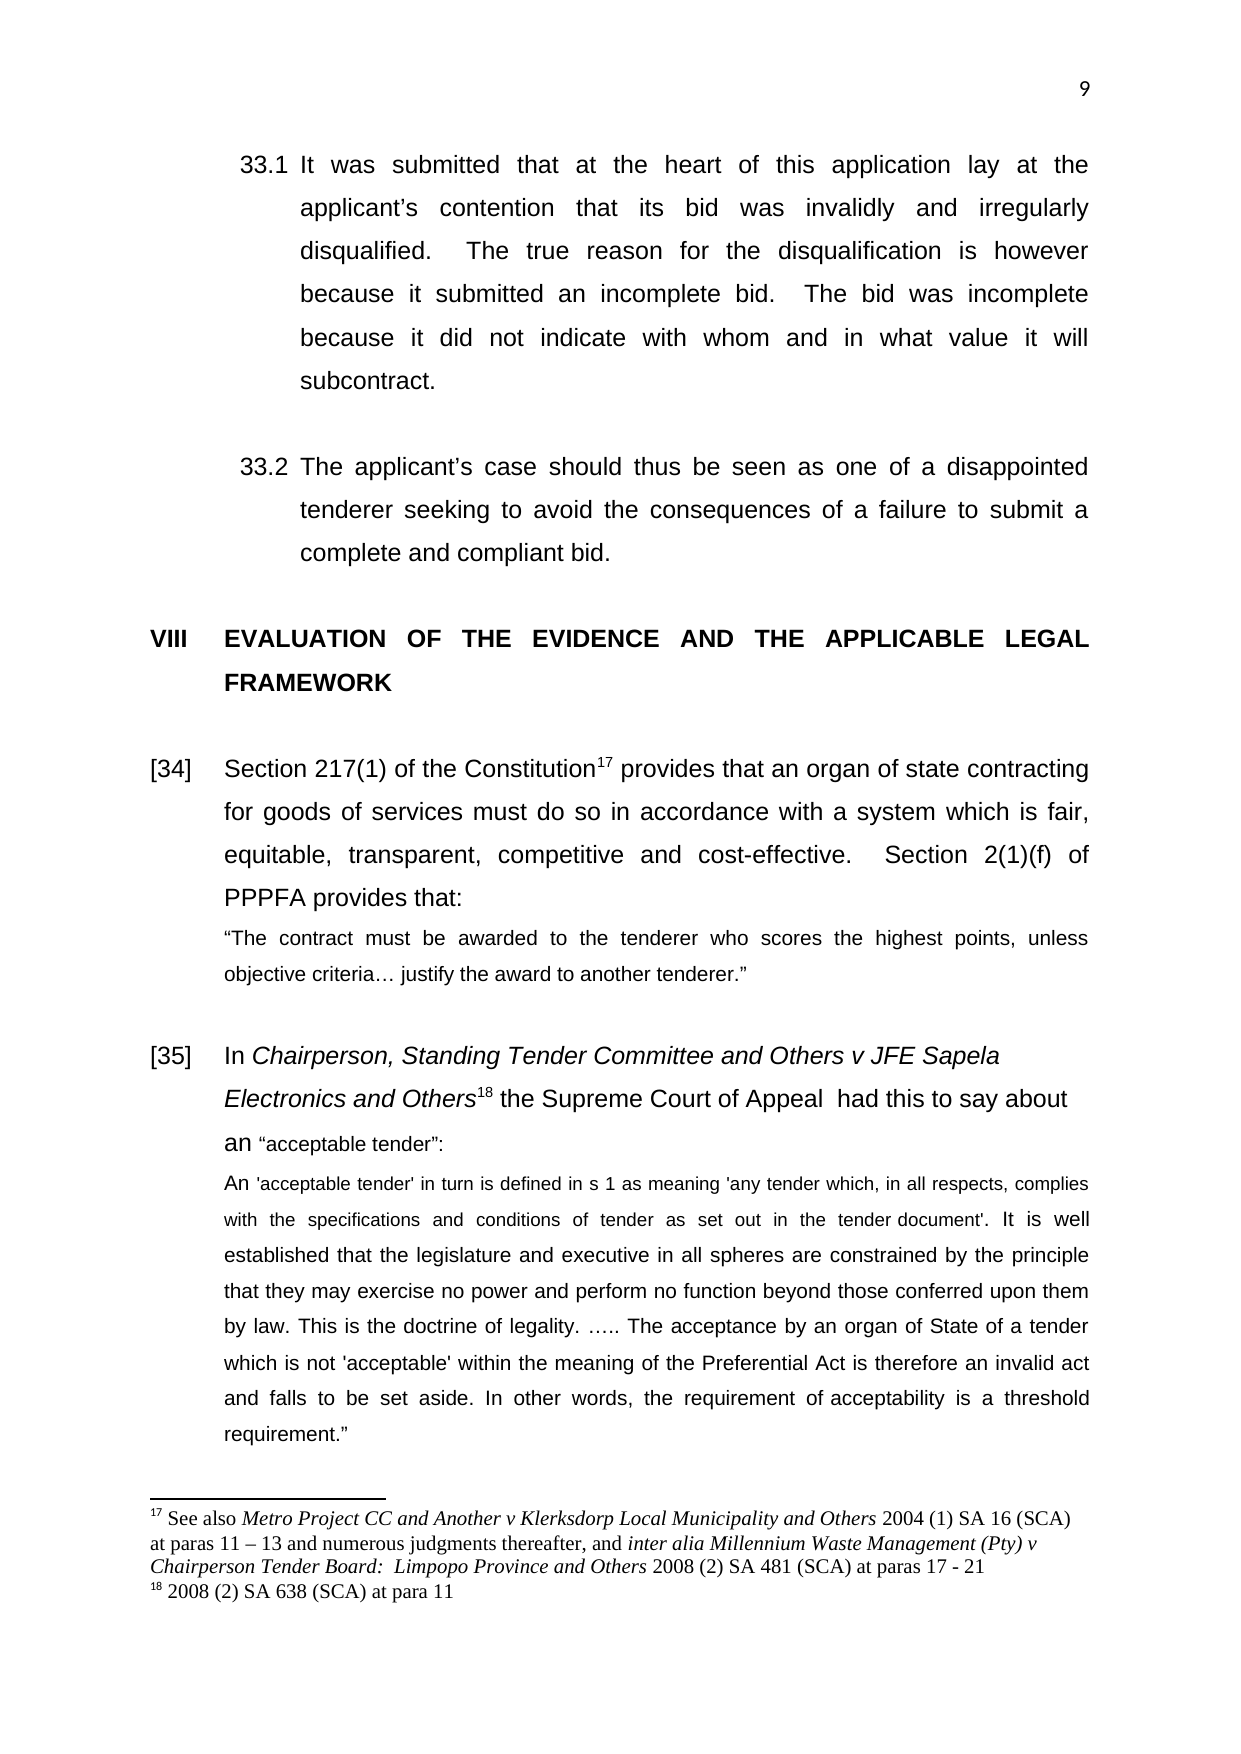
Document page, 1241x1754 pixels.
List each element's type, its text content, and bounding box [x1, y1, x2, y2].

text [35] In Chairperson, Standing Tender Committee and Others v JFE Sapela Electronics and Others the Supreme Court of Appeal had this to say about an “acceptable tender”: [150, 1041, 1090, 1156]
text An 'acceptable tender' in turn is defined in s 1 as meaning 'any tender which, in all respects, complies with the specifications and conditions of tender as set out in the tender document'. It is well established that the legislature and executive in all spheres are constrained by the principle that they may exercise no power and perform no function beyond those conferred upon them by law. This is the doctrine of legality. ….. The acceptance by an organ of State of a tender which is not 'acceptable' within the meaning of the Preferential Act is therefore an invalid act and falls to be set aside. In other words, the requirement of acceptability is a threshold requirement.” [224, 1171, 1090, 1446]
text VIII EVALUATION OF THE EVIDENCE AND THE APPLICABLE LEGAL FRAMEWORK [150, 624, 1090, 696]
text 33.1 It was submitted that at the heart of this application lay at the applicant’s contention that its bid was invalidly and irregularly disqualified. The true reason for the disqualification is however because it submitted an incomplete bid. The bid was incomplete because it did not indicate with whom and in what value it will subcontract. [239, 150, 1090, 394]
text 33.2 The applicant’s case should thus be seen as one of a disappointed tenderer seeking to avoid the consequences of a failure to submit a complete and compliant bid. [239, 452, 1090, 567]
text “The contract must be awarded to the tenderer who scores the highest points, unless objective criteria… justify the award to another tenderer.” [224, 926, 1090, 986]
text [34] Section 217(1) of the Constitution provides that an organ of state contracting for goods of services must do so in accordance with a system which is fair, equitable, transparent, competitive and cost-effective. Section 2(1)(f) of PPPFA provides that: [150, 754, 1090, 912]
